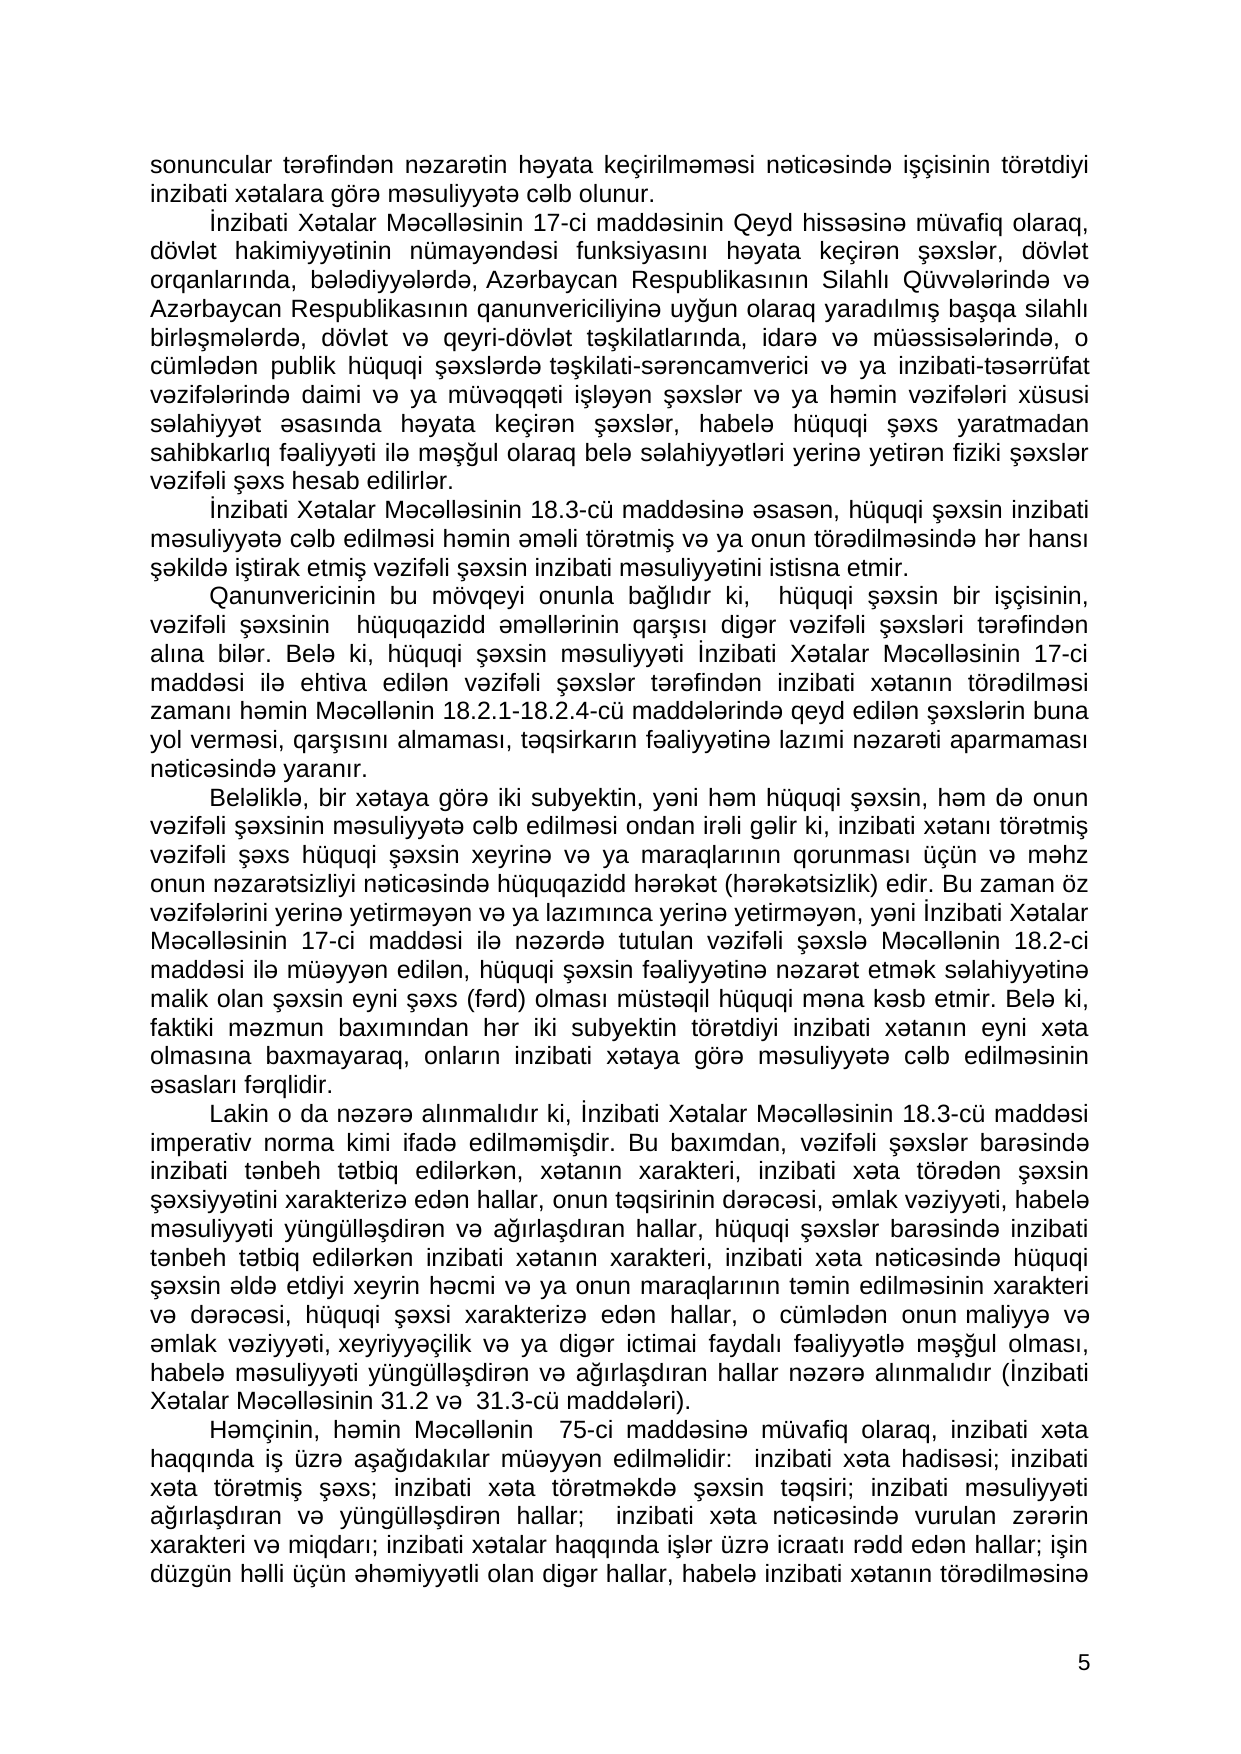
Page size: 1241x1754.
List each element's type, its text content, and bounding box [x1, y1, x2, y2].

text Beləliklə, bir xətaya görə iki subyektin, yəni həm hüquqi şəxsin, həm də onun vəzifəli şəxsinin məsuliyyətə cəlb edilməsi ondan irəli gəlir ki, inzibati xətanı törətmiş vəzifəli şəxs hüquqi şəxsin xeyrinə və ya maraqlarının qorunması üçün və məhz onun nəzarətsizliyi nəticəsində hüquqazidd hərəkət (hərəkətsizlik) edir. Bu zaman öz vəzifələrini yerinə yetirməyən və ya lazımınca yerinə yetirməyən, yəni İnzibati Xətalar Məcəlləsinin 17-ci maddəsi ilə nəzərdə tutulan vəzifəli şəxslə Məcəllənin 18.2-ci maddəsi ilə müəyyən edilən, hüquqi şəxsin fəaliyyətinə nəzarət etmək səlahiyyətinə malik olan şəxsin eyni şəxs (fərd) olması müstəqil hüquqi məna kəsb etmir. Belə ki, faktiki məzmun baxımından hər iki subyektin törətdiyi inzibati xətanın eyni xəta olmasına baxmayaraq, onların inzibati xətaya görə məsuliyyətə cəlb edilməsinin əsasları fərqlidir. [150, 782, 1090, 1099]
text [150, 1415, 1090, 1587]
text İnzibati Xətalar Məcəlləsinin 18.3-cü maddəsinə əsasən, hüquqi şəxsin inzibati məsuliyyətə cəlb edilməsi həmin əməli törətmiş və ya onun törədilməsində hər hansı şəkildə iştirak etmiş vəzifəli şəxsin inzibati məsuliyyətini istisna etmir. [150, 495, 1090, 581]
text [150, 150, 1090, 207]
text İnzibati Xətalar Məcəlləsinin 17-ci maddəsinin Qeyd hissəsinə müvafiq olaraq, dövlət hakimiyyətinin nümayəndəsi funksiyasını həyata keçirən şəxslər, dövlət orqanlarında, bələdiyyələrdə, Azərbaycan Respublikasının Silahlı Qüvvələrində və Azərbaycan Respublikasının qanunvericiliyinə uyğun olaraq yaradılmış başqa silahlı birləşmələrdə, dövlət və qeyri-dövlət təşkilatlarında, idarə və müəssisələrində, o cümlədən publik hüquqi şəxslərdə təşkilati-sərəncamverici və ya inzibati-təsərrüfat vəzifələrində daimi və ya müvəqqəti işləyən şəxslər və ya həmin vəzifələri xüsusi səlahiyyət əsasında həyata keçirən şəxslər, habelə hüquqi şəxs yaratmadan sahibkarlıq fəaliyyəti ilə məşğul olaraq belə səlahiyyətləri yerinə yetirən fiziki şəxslər vəzifəli şəxs hesab edilirlər. [150, 207, 1090, 495]
text Lakin o da nəzərə alınmalıdır ki, İnzibati Xətalar Məcəlləsinin 18.3-cü maddəsi imperativ norma kimi ifadə edilməmişdir. Bu baxımdan, vəzifəli şəxslər barəsində inzibati tənbeh tətbiq edilərkən, xətanın xarakteri, inzibati xəta törədən şəxsin şəxsiyyətini xarakterizə edən hallar, onun təqsirinin dərəcəsi, əmlak vəziyyəti, habelə məsuliyyəti yüngülləşdirən və ağırlaşdıran hallar, hüquqi şəxslər barəsində inzibati tənbeh tətbiq edilərkən inzibati xətanın xarakteri, inzibati xəta nəticəsində hüquqi şəxsin əldə etdiyi xeyrin həcmi və ya onun maraqlarının təmin edilməsinin xarakteri və dərəcəsi, hüquqi şəxsi xarakterizə edən hallar, o cümlədən onun maliyyə və əmlak vəziyyəti, xeyriyyəçilik və ya digər ictimai faydalı fəaliyyətlə məşğul olması, habelə məsuliyyəti yüngülləşdirən və ağırlaşdıran hallar nəzərə alınmalıdır (İnzibati Xətalar Məcəlləsinin 31.2 və 31.3-cü maddələri). [150, 1099, 1090, 1415]
text Qanunvericinin bu mövqeyi onunla bağlıdır ki, hüquqi şəxsin bir işçisinin, vəzifəli şəxsinin hüquqazidd əməllərinin qarşısı digər vəzifəli şəxsləri tərəfindən alına bilər. Belə ki, hüquqi şəxsin məsuliyyəti İnzibati Xətalar Məcəlləsinin 17-ci maddəsi ilə ehtiva edilən vəzifəli şəxslər tərəfindən inzibati xətanın törədilməsi zamanı həmin Məcəllənin 18.2.1-18.2.4-cü maddələrində qeyd edilən şəxslərin buna yol verməsi, qarşısını almaması, təqsirkarın fəaliyyətinə lazımi nəzarəti aparmaması nəticəsində yaranır. [150, 581, 1090, 782]
